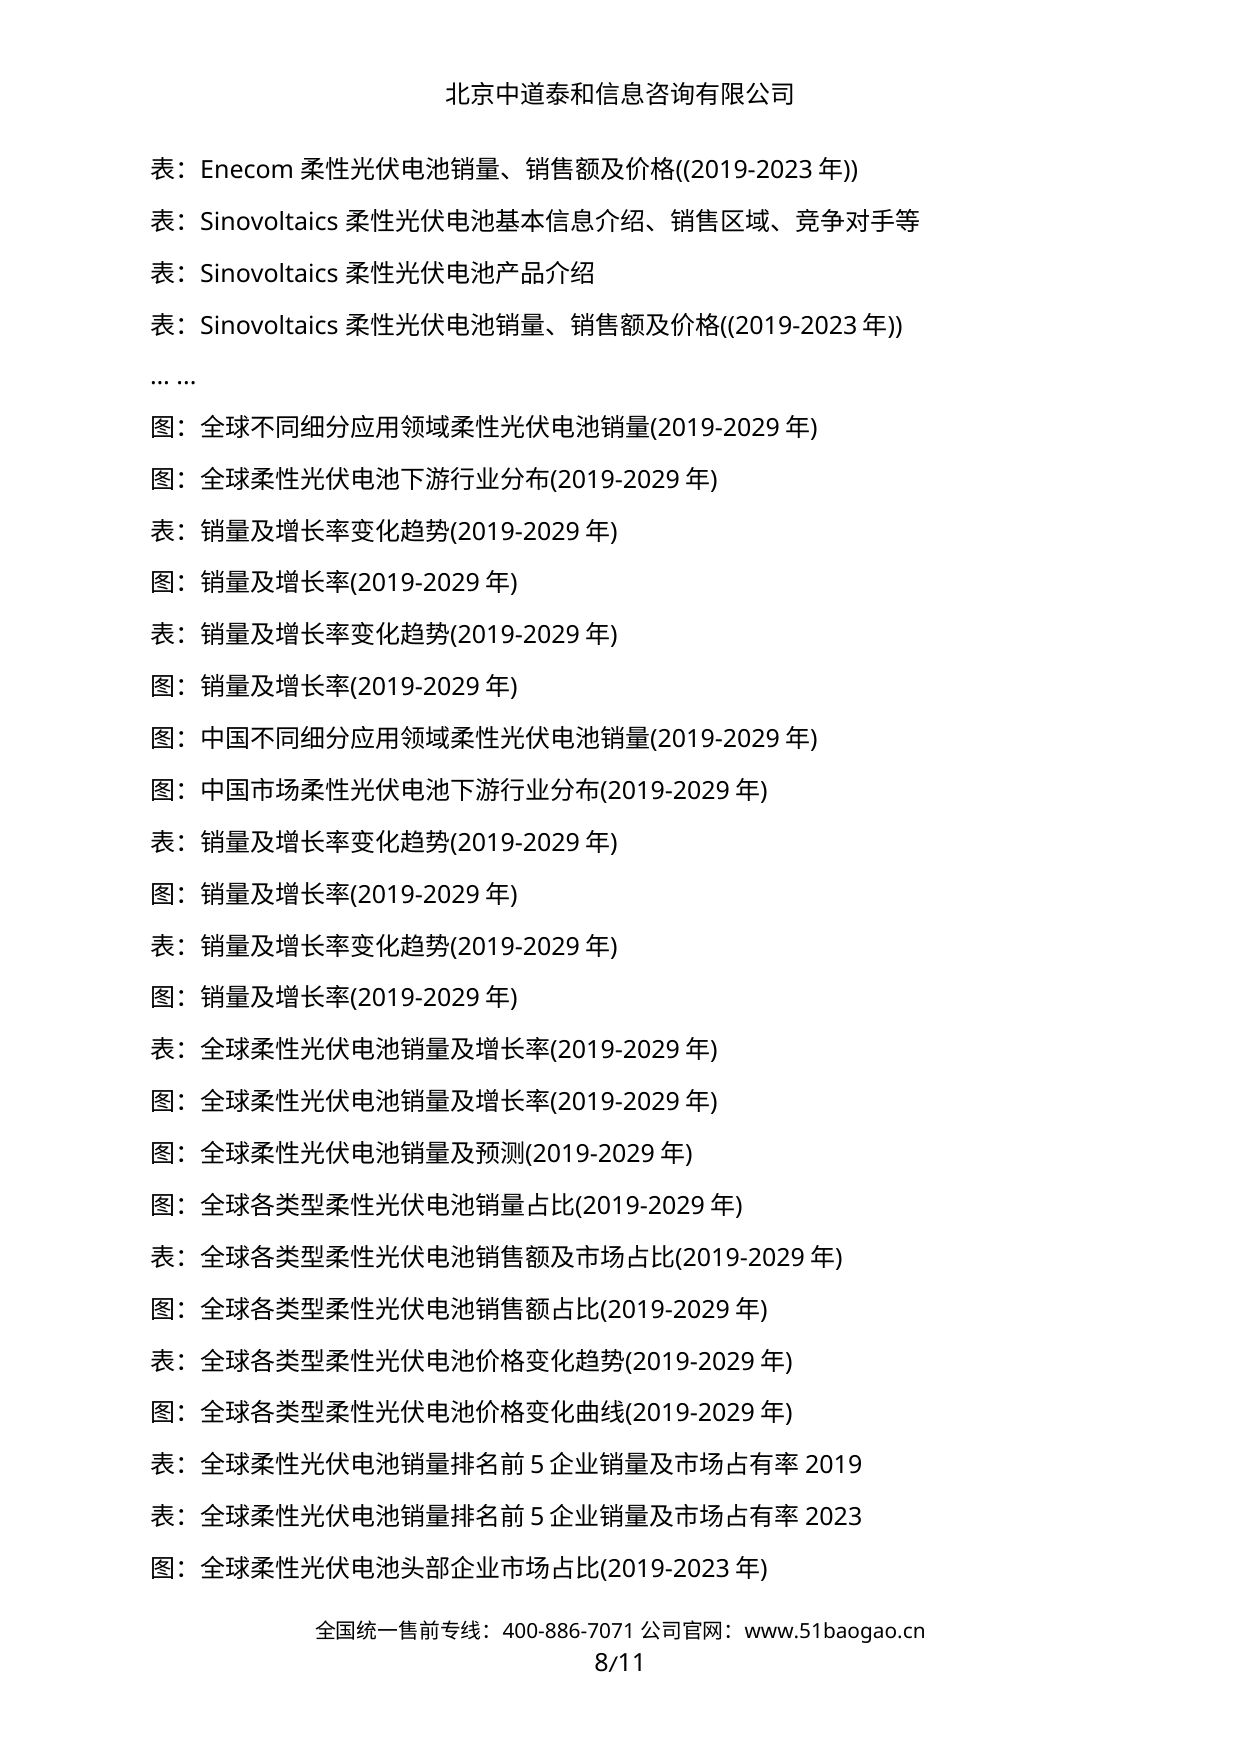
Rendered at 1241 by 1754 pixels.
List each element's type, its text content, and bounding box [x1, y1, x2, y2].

text 图：销量及增长率(2019-2029年) [150, 874, 1090, 910]
text 表：全球各类型柔性光伏电池价格变化趋势(2019-2029年) [150, 1341, 1090, 1377]
text 图：中国市场柔性光伏电池下游行业分布(2019-2029年) [150, 770, 1090, 807]
text 图：全球各类型柔性光伏电池销量占比(2019-2029年) [150, 1185, 1090, 1222]
text 表：Sinovoltaics 柔性光伏电池产品介绍 [150, 254, 1090, 290]
text 表：全球各类型柔性光伏电池销售额及市场占比(2019-2029年) [150, 1237, 1090, 1273]
text 图：全球柔性光伏电池头部企业市场占比(2019-2023年) [150, 1548, 1090, 1585]
text 图：全球柔性光伏电池销量及增长率(2019-2029年) [150, 1082, 1090, 1118]
text 表：销量及增长率变化趋势(2019-2029年) [150, 511, 1090, 547]
text 图：销量及增长率(2019-2029年) [150, 563, 1090, 599]
text … ... [150, 357, 1090, 392]
text 表：全球柔性光伏电池销量及增长率(2019-2029年) [150, 1030, 1090, 1066]
text 表：销量及增长率变化趋势(2019-2029年) [150, 822, 1090, 858]
text 图：中国不同细分应用领域柔性光伏电池销量(2019-2029年) [150, 718, 1090, 755]
text 图：全球各类型柔性光伏电池销售额占比(2019-2029年) [150, 1289, 1090, 1325]
text 表：Enecom 柔性光伏电池销量、销售额及价格((2019-2023年)) [150, 150, 1090, 186]
text 图：销量及增长率(2019-2029年) [150, 667, 1090, 703]
text 图：全球柔性光伏电池下游行业分布(2019-2029年) [150, 459, 1090, 495]
text 图：全球各类型柔性光伏电池价格变化曲线(2019-2029年) [150, 1393, 1090, 1429]
text 表：全球柔性光伏电池销量排名前5企业销量及市场占有率 2019 [150, 1445, 1090, 1481]
text 表：Sinovoltaics 柔性光伏电池销量、销售额及价格((2019-2023年)) [150, 306, 1090, 342]
text 表：Sinovoltaics 柔性光伏电池基本信息介绍、销售区域、竞争对手等 [150, 202, 1090, 238]
text 图：销量及增长率(2019-2029年) [150, 978, 1090, 1014]
text 表：全球柔性光伏电池销量排名前5企业销量及市场占有率 2023 [150, 1497, 1090, 1533]
text 图：全球柔性光伏电池销量及预测(2019-2029年) [150, 1133, 1090, 1170]
text 表：销量及增长率变化趋势(2019-2029年) [150, 926, 1090, 962]
text 图：全球不同细分应用领域柔性光伏电池销量(2019-2029年) [150, 407, 1090, 443]
text 表：销量及增长率变化趋势(2019-2029年) [150, 615, 1090, 651]
